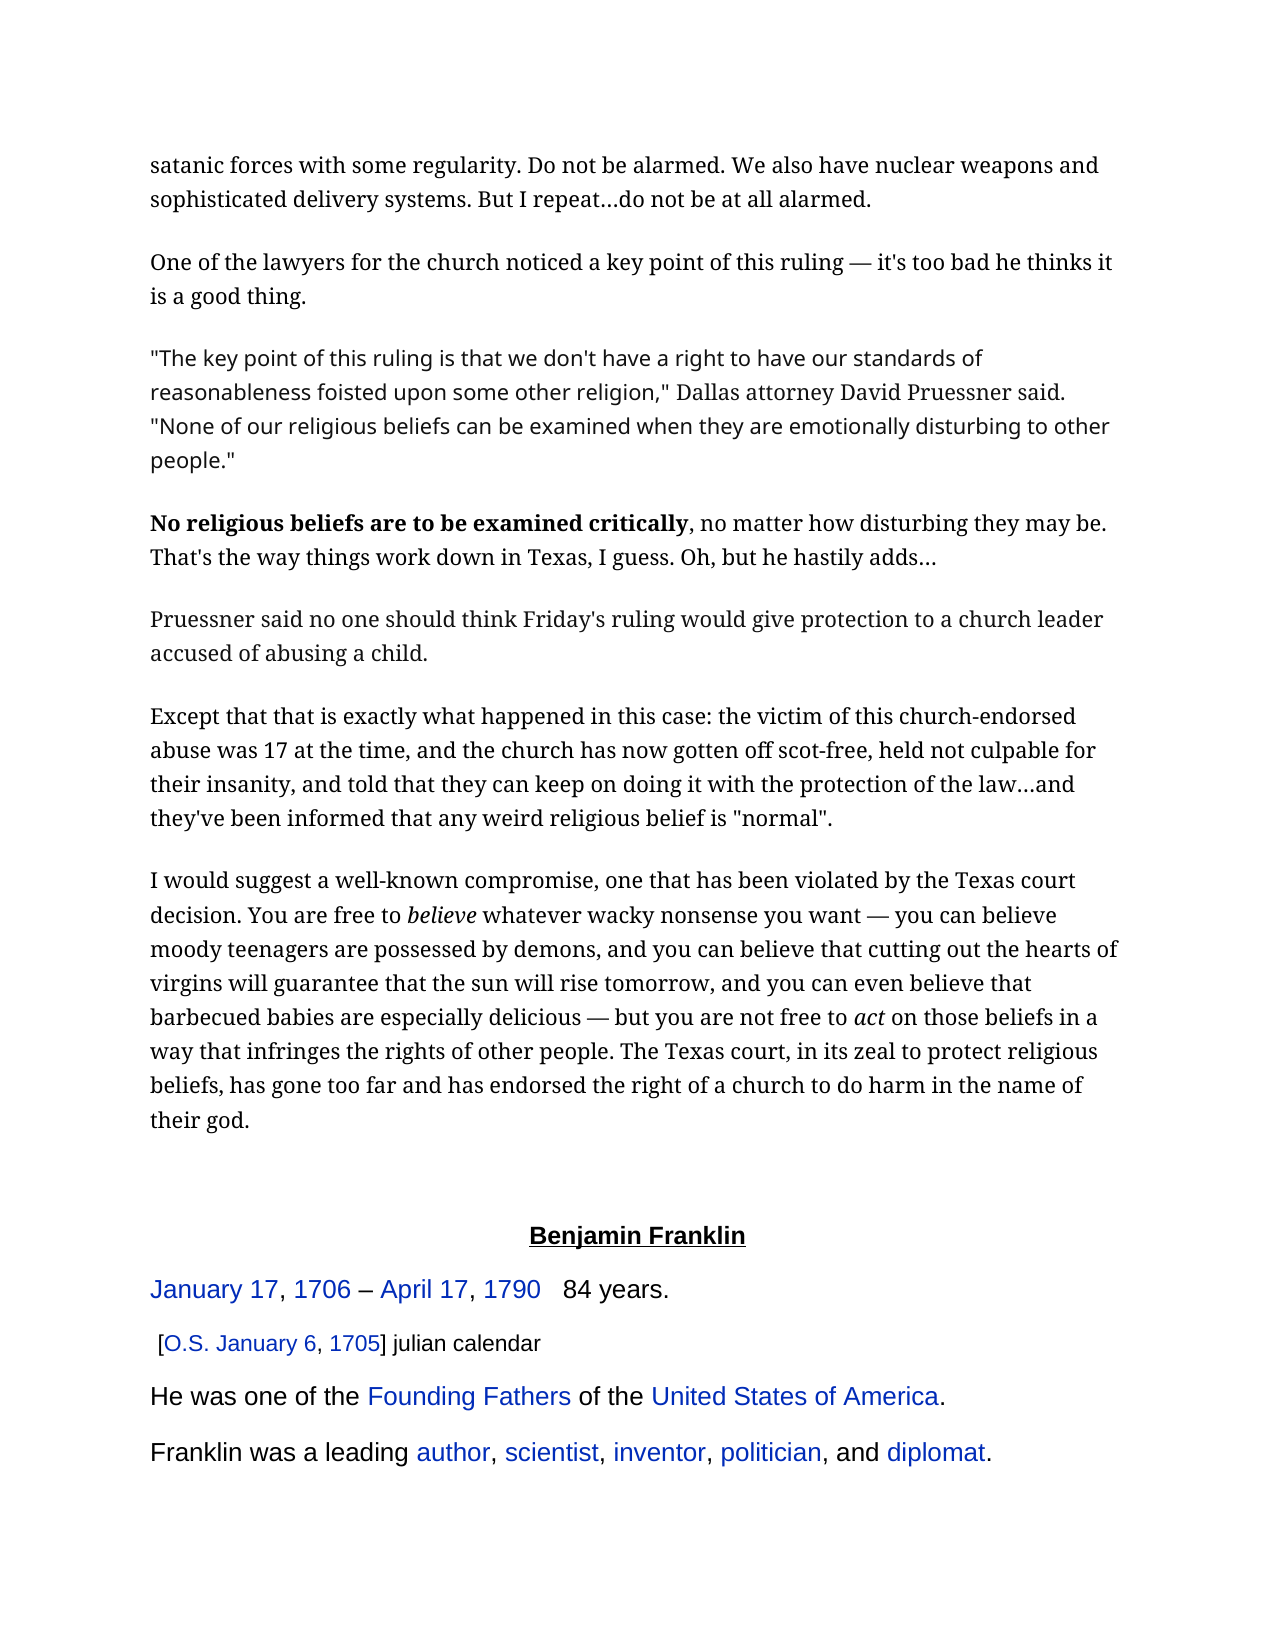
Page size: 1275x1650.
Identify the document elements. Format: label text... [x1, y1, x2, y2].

text One of the lawyers for the church noticed a key point of this ruling — it's too bad he thinks it is a good thing. [150, 246, 1125, 310]
text Benjamin Franklin [150, 1221, 1125, 1249]
text [O.S. January 6, 1705] julian calendar [150, 1330, 1125, 1356]
text No religious beliefs are to be examined critically, no matter how disturbing they may be. That's the way things work down in Texas, I guess. Oh, but he hastily adds… [150, 508, 1125, 572]
text Except that that is exactly what happened in this case: the victim of this church-endorsed abuse was 17 at the time, and the church has now gotten off scot-free, held not culpable for their insanity, and told that they can keep on doing it with the protection of the law…and they've been informed that any weird religious belief is "normal". [150, 701, 1125, 833]
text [150, 150, 1125, 214]
text January 17, 1706 – April 17, 1790 84 years. [150, 1274, 1125, 1304]
text I would suggest a well-known compromise, one that has been violated by the Texas court decision. You are free to believe whatever wacky nonsense you want — you can believe moody teenagers are possessed by demons, and you can believe that cutting out the hearts of virgins will guarantee that the sun will rise tomorrow, and you can even believe that barbecued babies are especially delicious — but you are not free to act on those beliefs in a way that infringes the rights of other people. The Texas court, in its zeal to protect religious beliefs, has gone too far and has endorsed the right of a church to do harm in the name of their god. [150, 865, 1125, 1134]
text Franklin was a leading author, scientist, inventor, politician, and diplomat. [150, 1437, 1125, 1467]
text He was one of the Founding Fathers of the United States of America. [150, 1381, 1125, 1411]
text Pruessner said no one should think Friday's ruling would give protection to a church leader accused of abusing a child. [150, 604, 1125, 668]
text "The key point of this ruling is that we don't have a right to have our standards of reasonableness foisted upon some other religion," Dallas attorney David Pruessner said. "None of our religious beliefs can be examined when they are emotionally disturbing to other people." [150, 343, 1125, 475]
